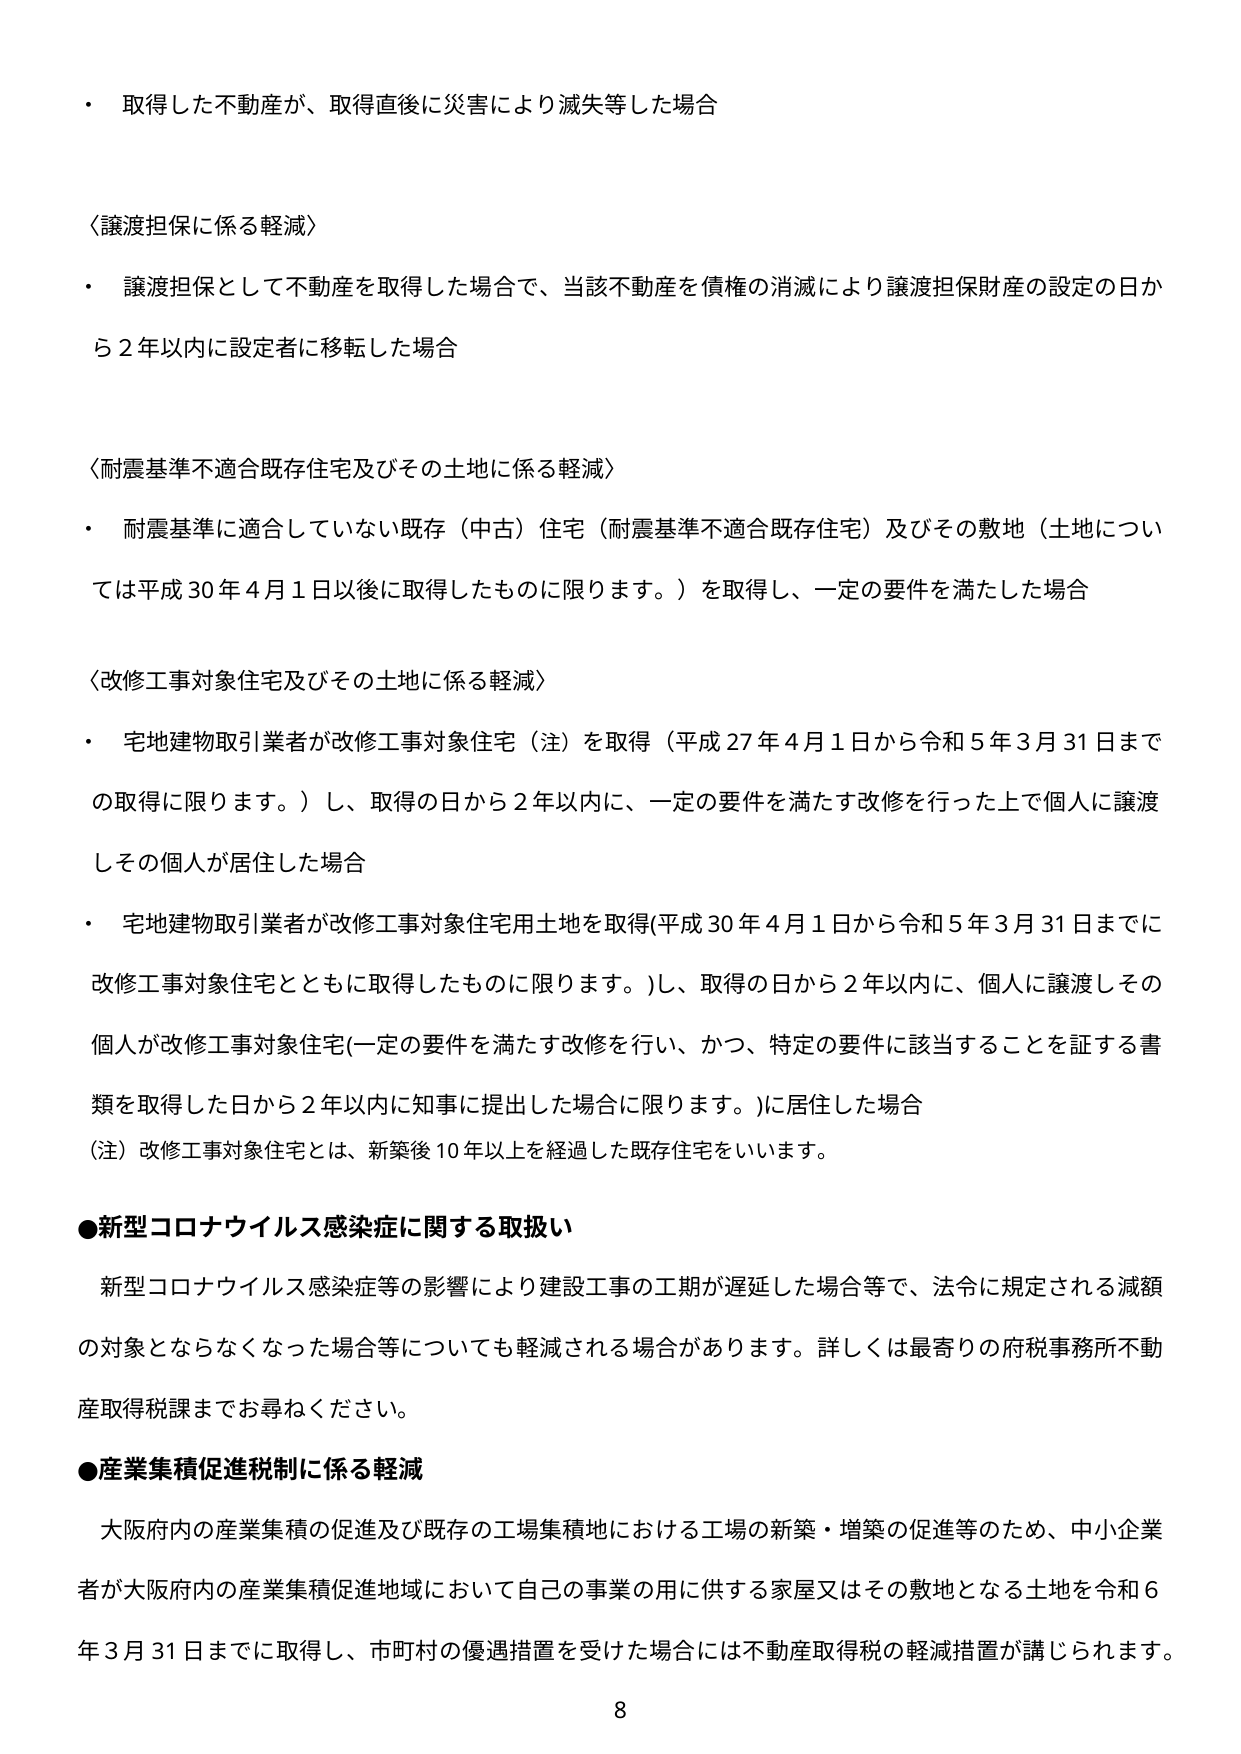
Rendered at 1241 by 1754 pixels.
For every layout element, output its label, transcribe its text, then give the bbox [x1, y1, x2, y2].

text （注）改修工事対象住宅とは、新築後10年以上を経過した既存住宅をいいます。 [77, 1134, 1163, 1164]
text ・ 譲渡担保として不動産を取得した場合で、当該不動産を債権の消滅により譲渡担保財産の設定の日から２年以内に設定者に移転した場合 [77, 255, 1163, 376]
text ●新型コロナウイルス感染症に関する取扱い [77, 1195, 1163, 1256]
text ・ 耐震基準に適合していない既存（中古）住宅（耐震基準不適合既存住宅）及びその敷地（土地については平成30年４月１日以後に取得したものに限ります。）を取得し、一定の要件を満たした場合 [77, 498, 1163, 619]
text 〈耐震基準不適合既存住宅及びその土地に係る軽減〉 [77, 437, 1163, 498]
text 〈譲渡担保に係る軽減〉 [77, 194, 1163, 255]
text ●産業集積促進税制に係る軽減 [77, 1437, 1163, 1498]
text 新型コロナウイルス感染症等の影響により建設工事の工期が遅延した場合等で、法令に規定される減額の対象とならなくなった場合等についても軽減される場合があります。詳しくは最寄りの府税事務所不動産取得税課までお尋ねください。 [77, 1256, 1163, 1437]
text ・ 取得した不動産が、取得直後に災害により滅失等した場合 [77, 73, 1163, 134]
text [77, 1498, 1163, 1680]
text ・ 宅地建物取引業者が改修工事対象住宅（注）を取得（平成27年４月１日から令和５年３月31日までの取得に限ります。）し、取得の日から２年以内に、一定の要件を満たす改修を行った上で個人に譲渡しその個人が居住した場合 [77, 710, 1163, 892]
text ・ 宅地建物取引業者が改修工事対象住宅用土地を取得(平成30年４月１日から令和５年３月31日までに改修工事対象住宅とともに取得したものに限ります。)し、取得の日から２年以内に、個人に譲渡しその個人が改修工事対象住宅(一定の要件を満たす改修を行い、かつ、特定の要件に該当することを証する書類を取得した日から２年以内に知事に提出した場合に限ります。)に居住した場合 [77, 892, 1163, 1134]
text 〈改修工事対象住宅及びその土地に係る軽減〉 [77, 649, 1163, 710]
